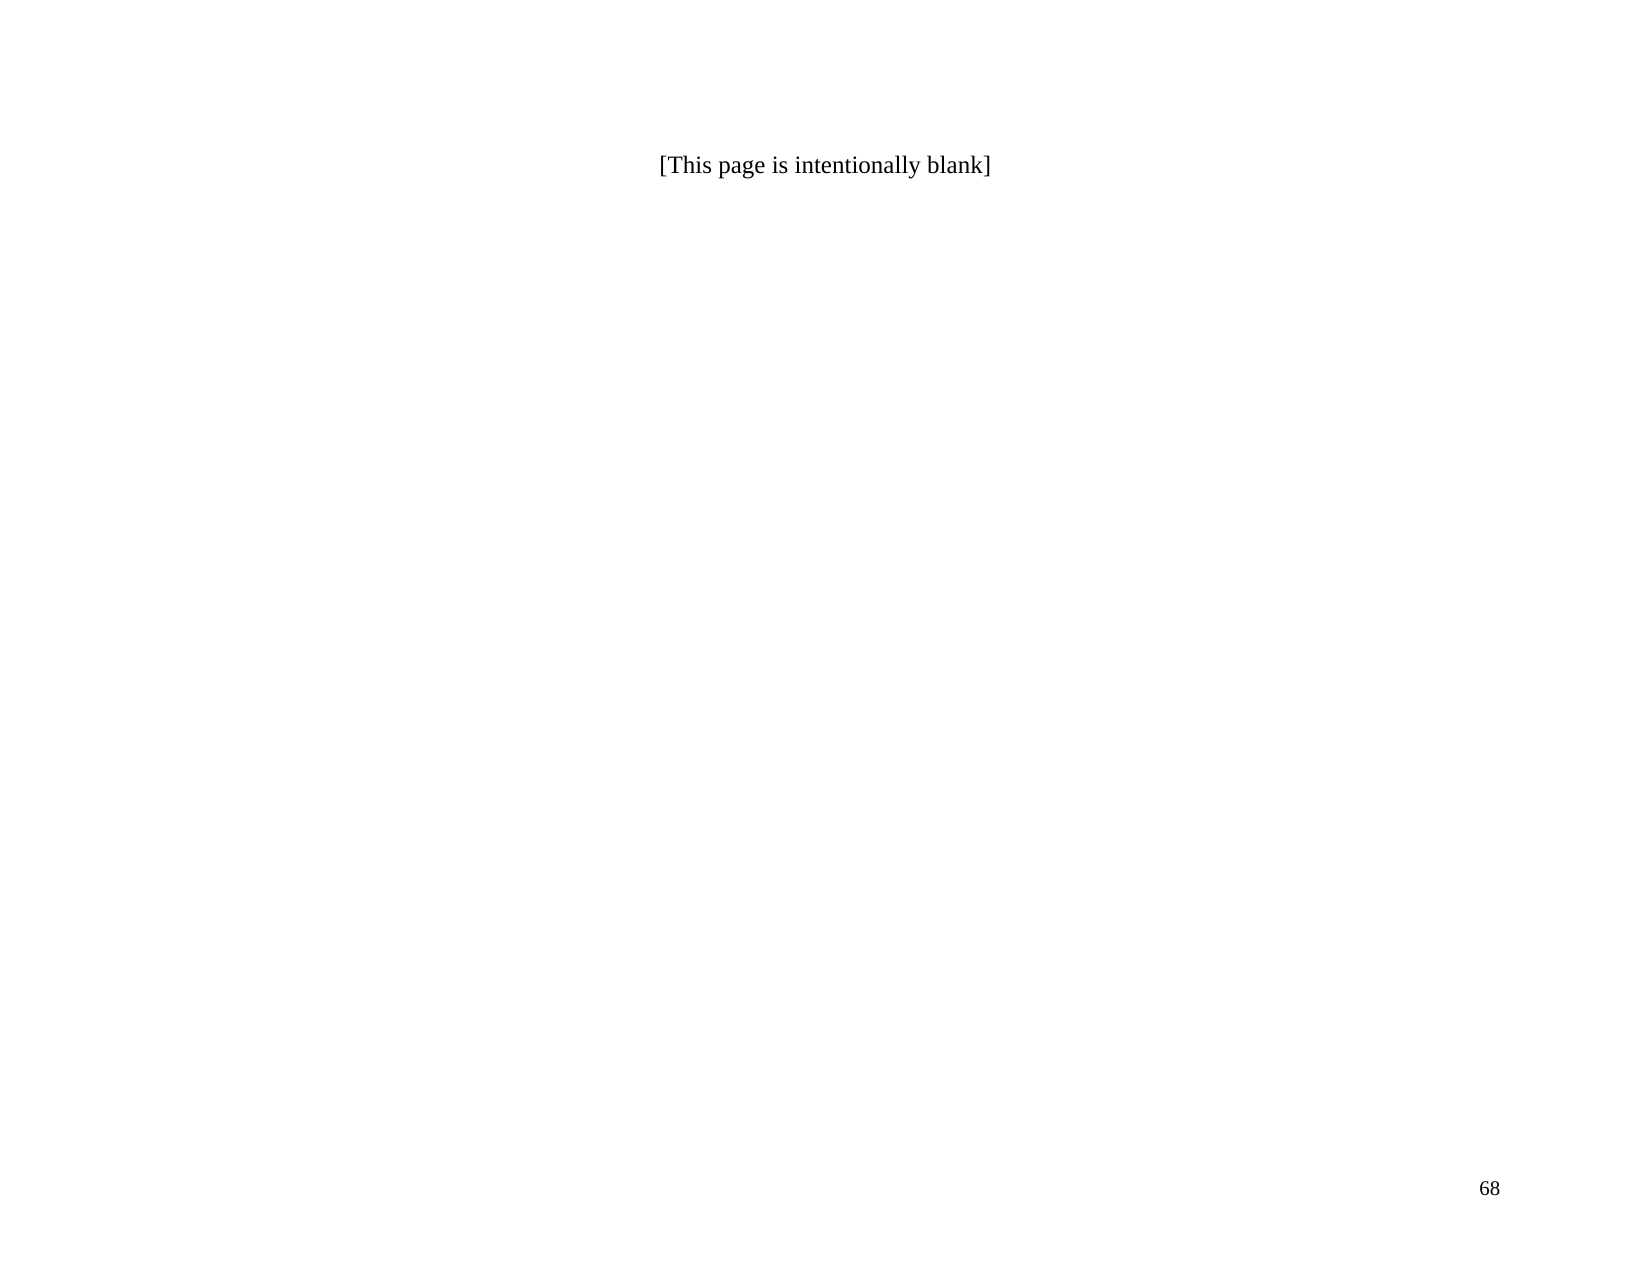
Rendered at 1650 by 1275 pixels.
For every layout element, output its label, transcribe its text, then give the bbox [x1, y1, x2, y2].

text [This page is intentionally blank] [150, 150, 1500, 179]
